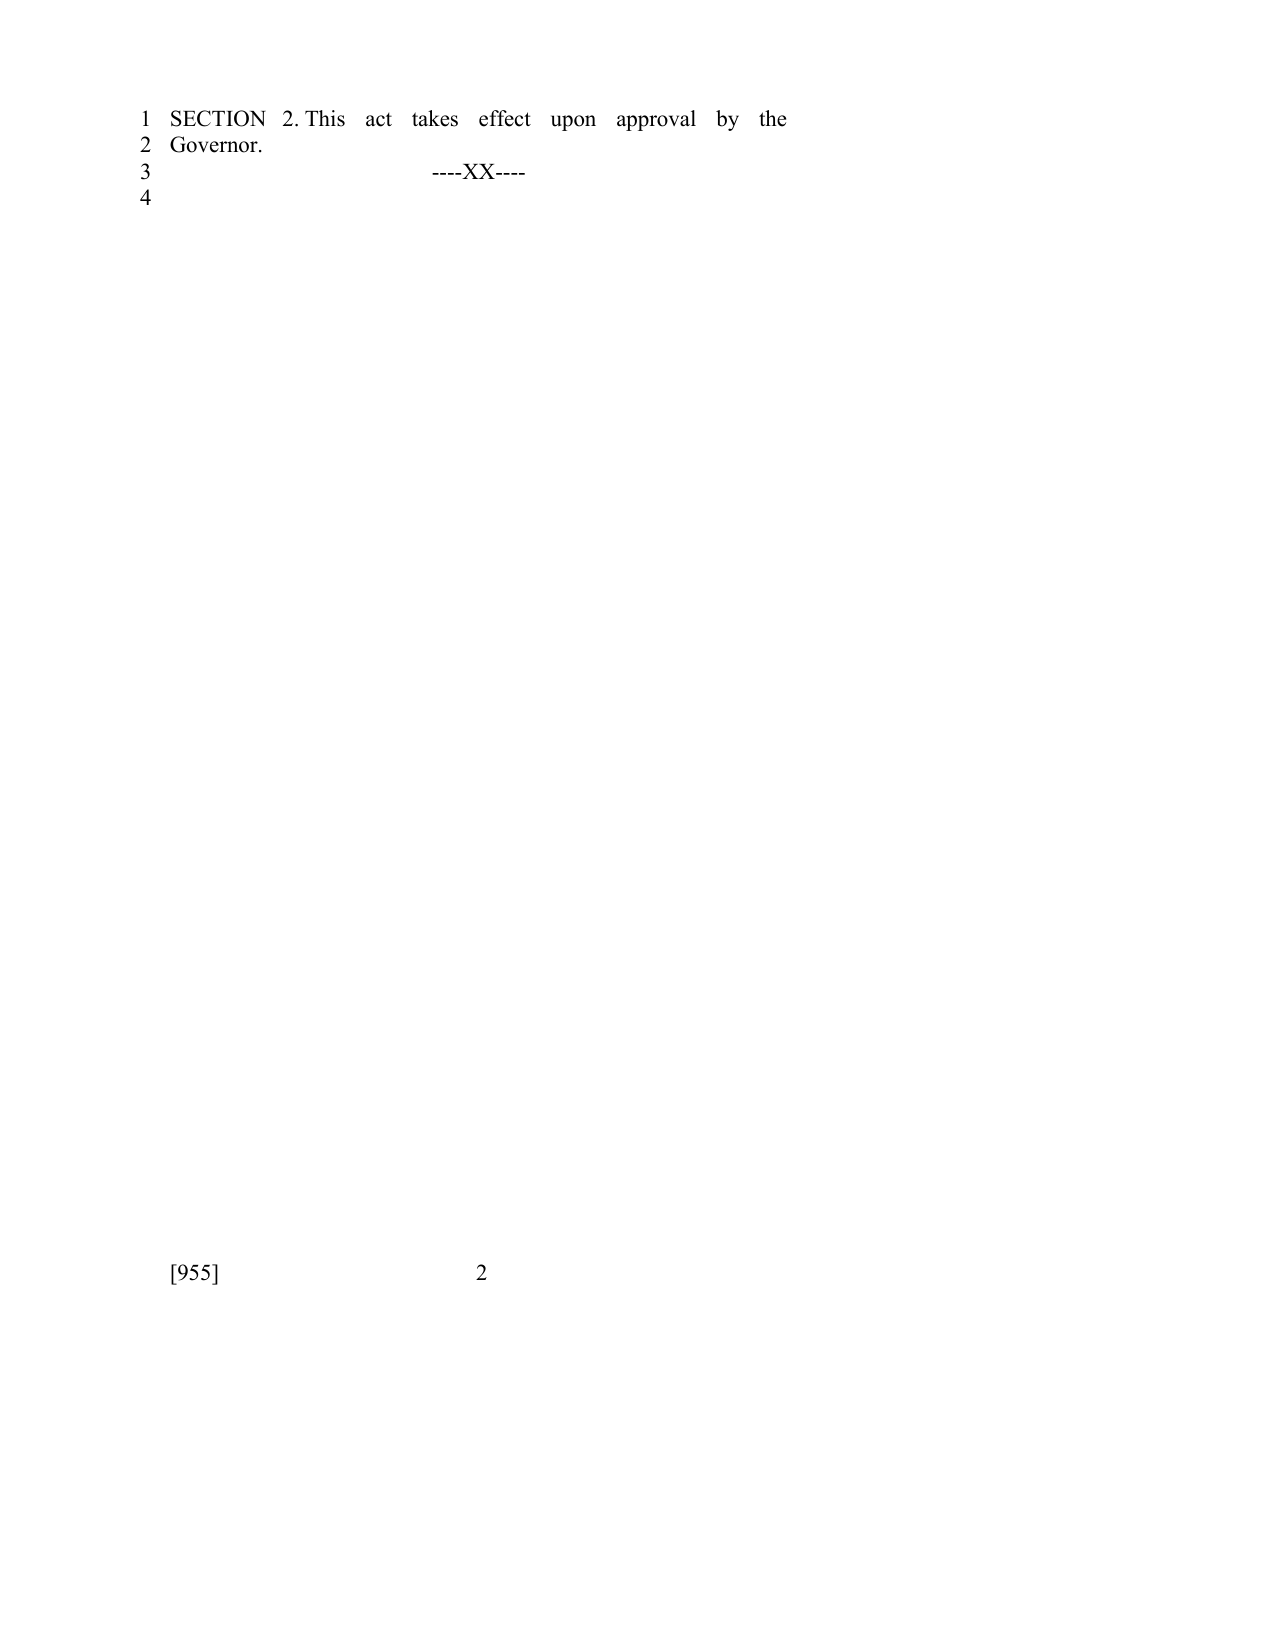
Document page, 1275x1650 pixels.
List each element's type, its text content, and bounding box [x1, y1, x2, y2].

text ----XX---- [169, 158, 787, 184]
text SECTION 2. This act takes effect upon approval by the Governor. [169, 105, 787, 158]
